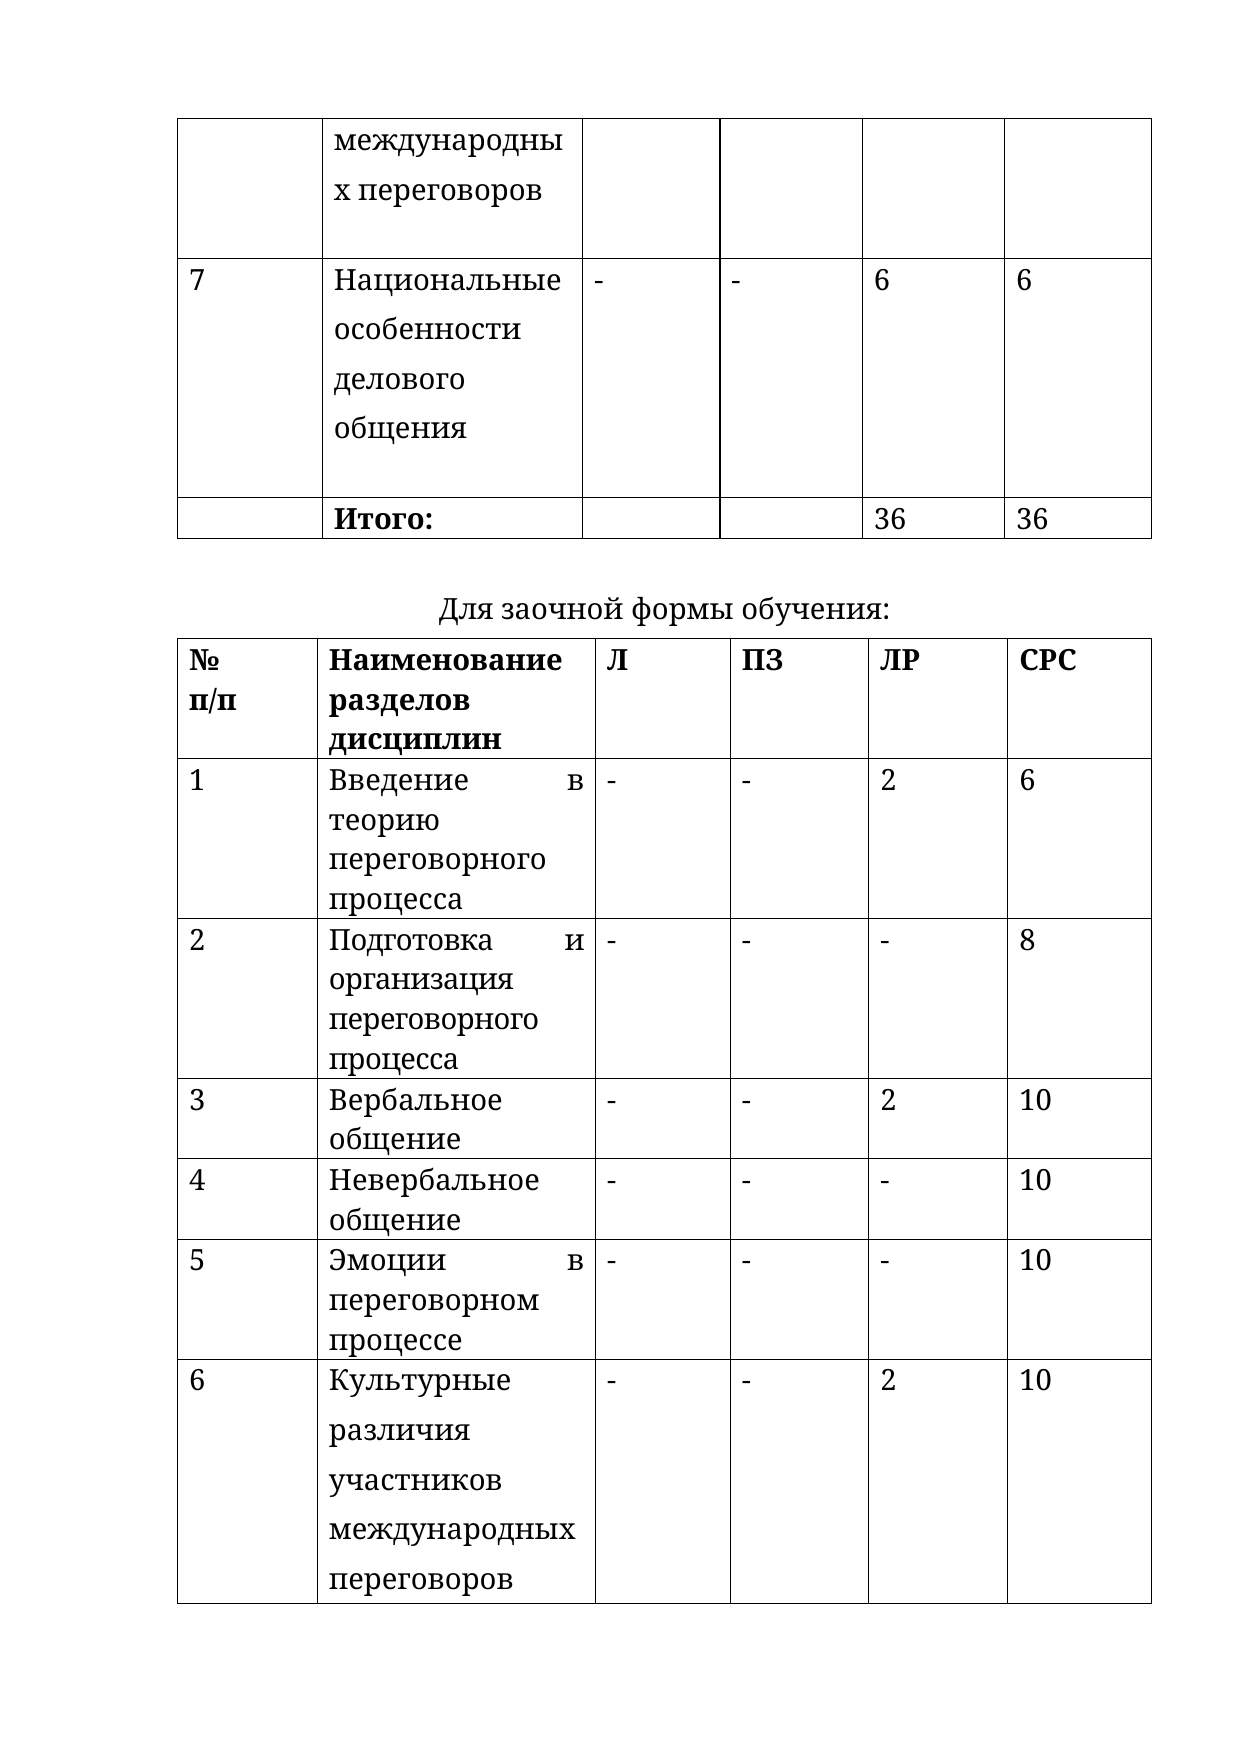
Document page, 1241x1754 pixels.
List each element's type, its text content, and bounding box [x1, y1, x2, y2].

table_cell - [731, 919, 868, 1078]
table_cell Итого: [323, 498, 582, 538]
table_cell 6 [1008, 759, 1151, 918]
table_cell [583, 498, 719, 538]
table_cell - [596, 1240, 730, 1359]
table_header СРС [1008, 639, 1151, 758]
table_cell 2 [178, 919, 317, 1078]
table_cell Невербальное общение [318, 1159, 595, 1238]
table_cell - [731, 1360, 868, 1602]
table_header Наименование разделов дисциплин [318, 639, 595, 758]
table_cell 3 [178, 1079, 317, 1158]
table_cell 1 [178, 759, 317, 918]
table_cell 6 [863, 259, 1004, 497]
table_cell - [583, 119, 719, 258]
table_header ЛР [869, 639, 1007, 758]
text Для заочной формы обучения: [177, 588, 1152, 628]
table_cell 4 [178, 1159, 317, 1238]
table_cell 6 [1005, 259, 1151, 497]
table_cell 5 [178, 1240, 317, 1359]
table_cell 36 [863, 498, 1004, 538]
table_cell - [596, 759, 730, 918]
table_cell - [869, 1159, 1007, 1238]
table_cell 10 [1008, 1240, 1151, 1359]
table_cell - [869, 1240, 1007, 1359]
table_cell [721, 498, 862, 538]
table_cell 6 [178, 1360, 317, 1602]
table_cell - [596, 919, 730, 1078]
table_cell - [596, 1159, 730, 1238]
table_header Л [596, 639, 730, 758]
table_cell - [721, 259, 862, 497]
table_cell - [596, 1360, 730, 1602]
table_cell 7 [178, 259, 322, 497]
table_cell 2 [869, 1360, 1007, 1602]
table_cell - [731, 759, 868, 918]
table_cell - [596, 1079, 730, 1158]
table_cell Подготовка и организация переговорного процесса [318, 919, 595, 1078]
table_cell Вербальное общение [318, 1079, 595, 1158]
table_cell 4 [863, 119, 1004, 258]
table_cell - [731, 1240, 868, 1359]
table_header ПЗ [731, 639, 868, 758]
table_cell Введение в теорию переговорного процесса [318, 759, 595, 918]
table_cell Национальные особенности делового общения [323, 259, 582, 497]
table_cell 2 [869, 759, 1007, 918]
table_cell 4 [1005, 119, 1151, 258]
table_cell 2 [869, 1079, 1007, 1158]
table_cell 6 [178, 119, 322, 258]
table_header № п/п [178, 639, 317, 758]
table_cell 8 [1008, 919, 1151, 1078]
table_cell Эмоции в переговорном процессе [318, 1240, 595, 1359]
table_cell [178, 498, 322, 538]
table_cell - [869, 919, 1007, 1078]
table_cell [323, 119, 582, 258]
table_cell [318, 1360, 595, 1602]
table_cell 10 [1008, 1159, 1151, 1238]
table_cell 10 [1008, 1079, 1151, 1158]
table_cell - [583, 259, 719, 497]
table_cell - [721, 119, 862, 258]
table_cell 10 [1008, 1360, 1151, 1602]
table_cell - [731, 1079, 868, 1158]
table_cell 36 [1005, 498, 1151, 538]
table_cell - [731, 1159, 868, 1238]
